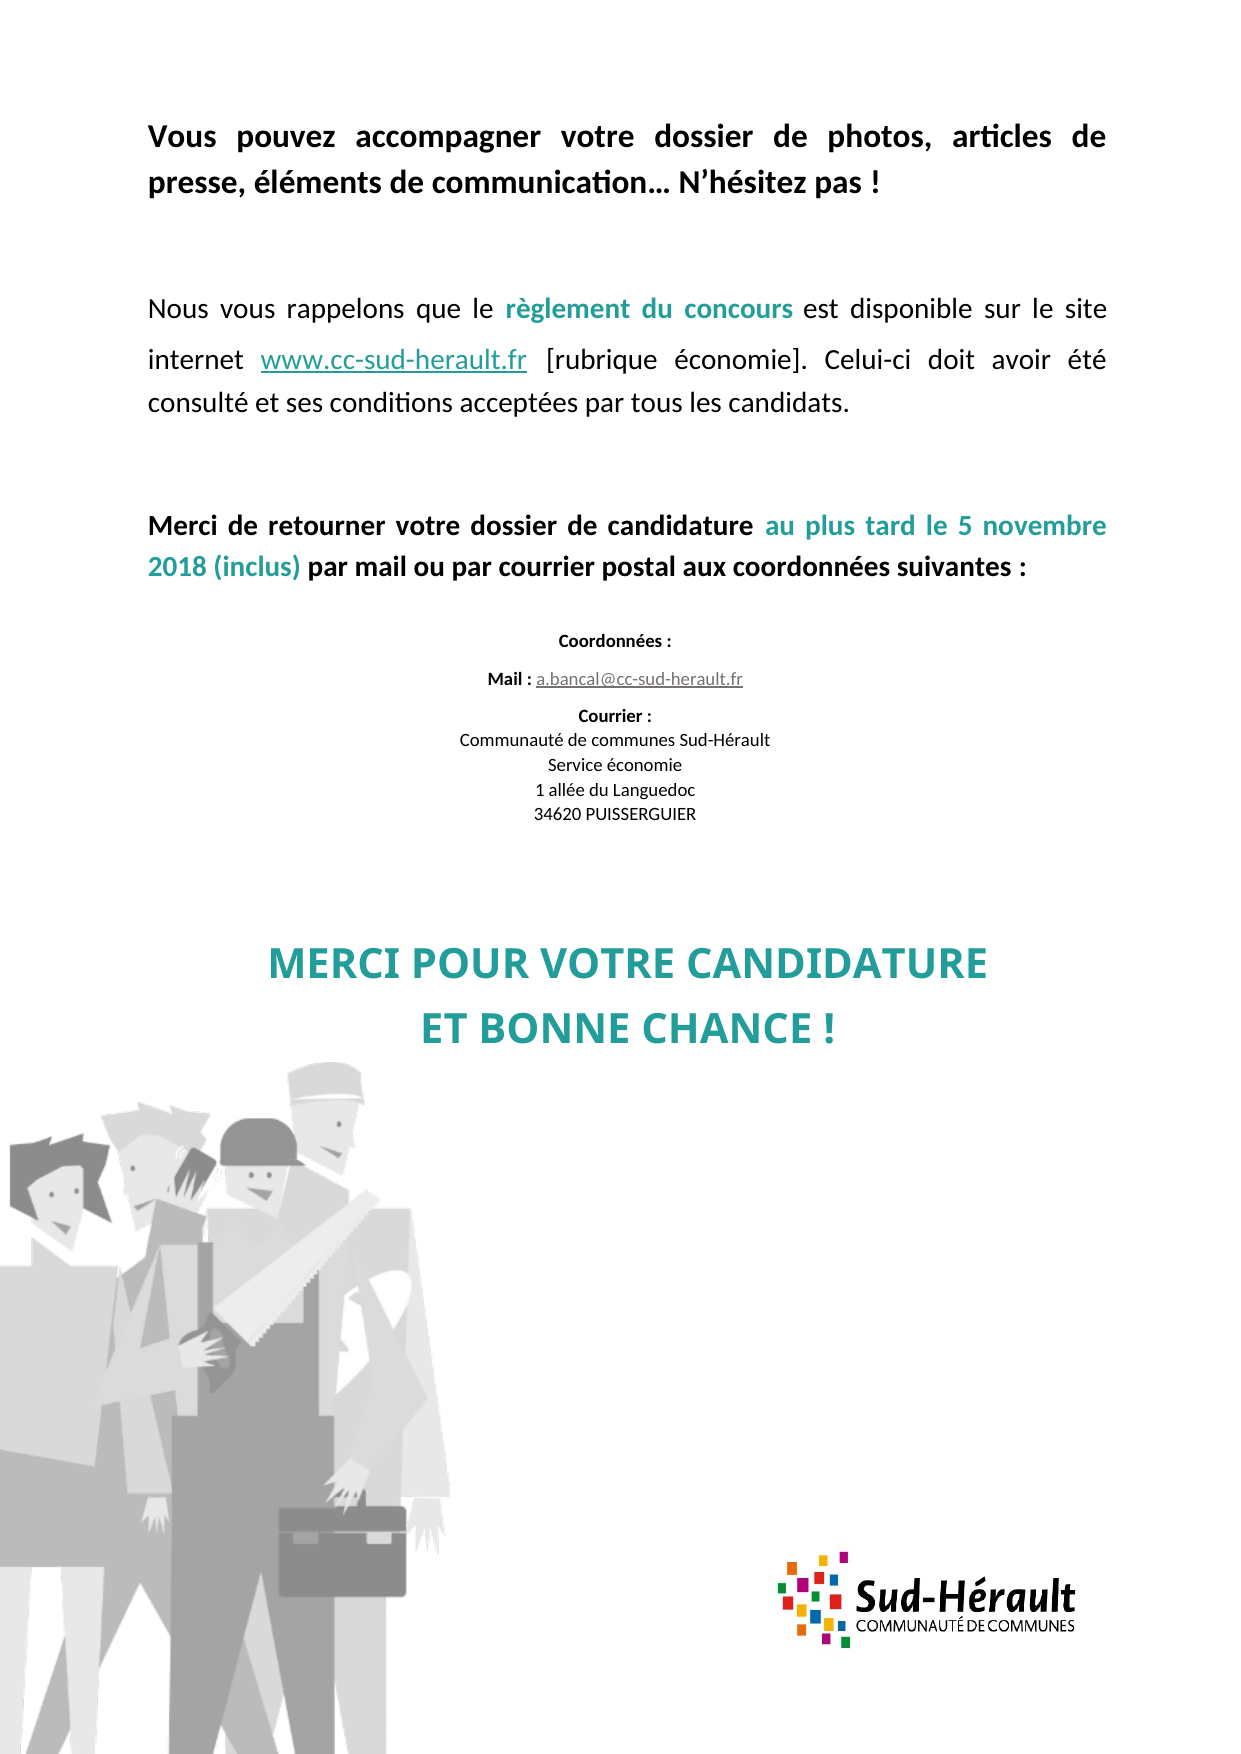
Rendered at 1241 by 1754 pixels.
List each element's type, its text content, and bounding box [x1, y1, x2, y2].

list 1 allée du Languedoc [148, 778, 1068, 801]
text Vous pouvez accompagner votre dossier de photos, articles de presse, éléments de communication… N’hésitez pas ! [148, 115, 1107, 202]
text Nous vous rappelons que le règlement du concours est disponible sur le site internet www.cc-sud-herault.fr [rubrique économie]. Celui-ci doit avoir été consulté et ses conditions acceptées par tous les candidats. [148, 290, 1107, 419]
picture [760, 1533, 1093, 1666]
list Courrier : [148, 704, 1068, 727]
list Service économie [162, 753, 1068, 776]
text MERCI POUR VOTRE CANDIDATURE [148, 933, 1107, 990]
list Coordonnées : [148, 629, 1068, 652]
text ET BONNE CHANCE ! [148, 999, 1107, 1055]
text Merci de retourner votre dossier de candidature au plus tard le 5 novembre 2018 (inclus) par mail ou par courrier postal aux coordonnées suivantes : [148, 507, 1107, 583]
list Mail : a.bancal@cc-sud-herault.fr [148, 667, 1068, 689]
list Communauté de communes Sud-Hérault [148, 728, 1068, 751]
list 34620 PUISSERGUIER [148, 803, 1068, 826]
